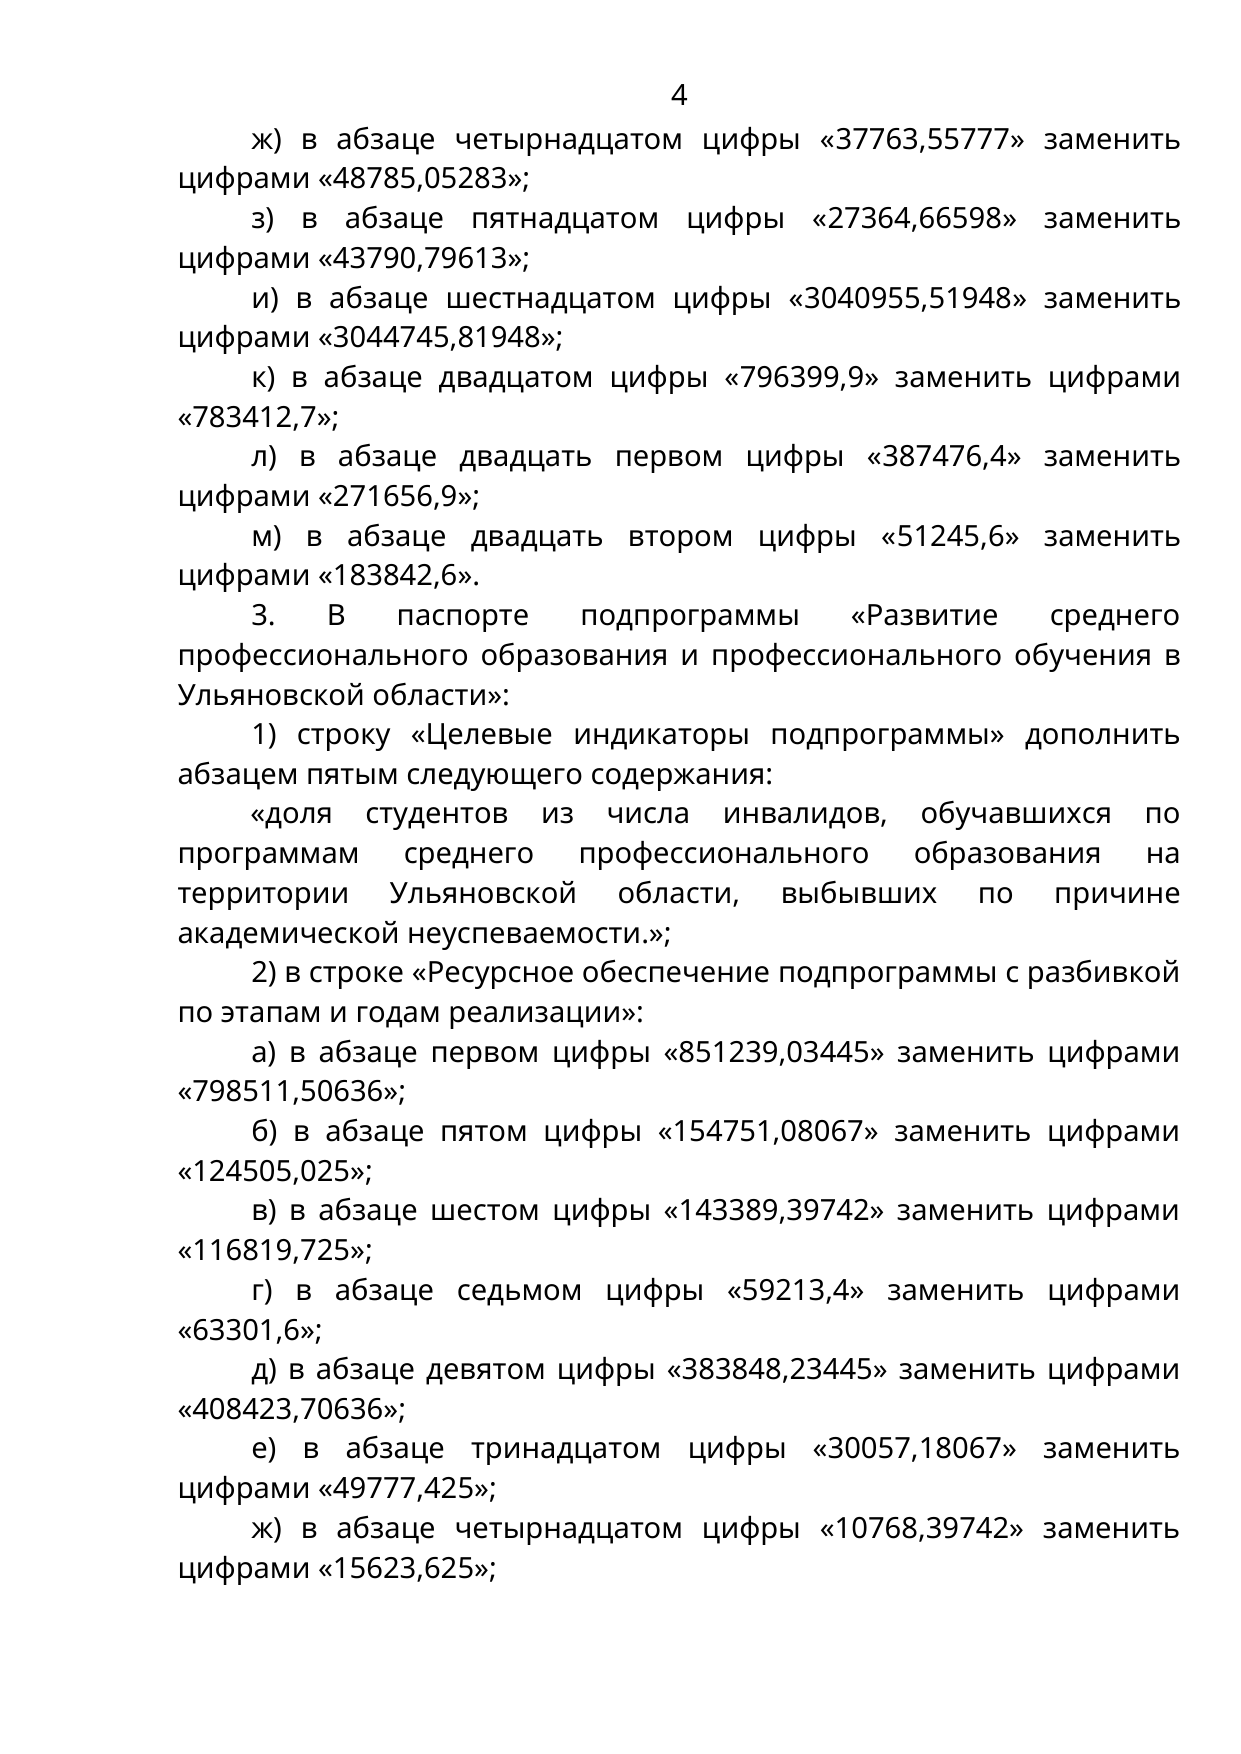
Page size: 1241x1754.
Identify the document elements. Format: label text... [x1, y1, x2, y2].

text б) в абзаце пятом цифры «154751,08067» заменить цифрами «124505,025»; [177, 1110, 1181, 1190]
text 2) в строке «Ресурсное обеспечение подпрограммы с разбивкой по этапам и годам реализации»: [177, 952, 1181, 1031]
text м) в абзаце двадцать втором цифры «51245,6» заменить цифрами «183842,6». [177, 515, 1181, 594]
text к) в абзаце двадцатом цифры «796399,9» заменить цифрами «783412,7»; [177, 356, 1181, 436]
text д) в абзаце девятом цифры «383848,23445» заменить цифрами «408423,70636»; [177, 1348, 1181, 1428]
text в) в абзаце шестом цифры «143389,39742» заменить цифрами «116819,725»; [177, 1190, 1181, 1269]
text ж) в абзаце четырнадцатом цифры «10768,39742» заменить цифрами «15623,625»; [177, 1507, 1181, 1587]
text 3. В паспорте подпрограммы «Развитие среднего профессионального образования и профессионального обучения в Ульяновской области»: [177, 594, 1181, 713]
text г) в абзаце седьмом цифры «59213,4» заменить цифрами «63301,6»; [177, 1269, 1181, 1348]
text л) в абзаце двадцать первом цифры «387476,4» заменить цифрами «271656,9»; [177, 436, 1181, 515]
text ж) в абзаце четырнадцатом цифры «37763,55777» заменить цифрами «48785,05283»; [177, 118, 1181, 197]
text е) в абзаце тринадцатом цифры «30057,18067» заменить цифрами «49777,425»; [177, 1428, 1181, 1507]
text «доля студентов из числа инвалидов, обучавшихся по программам среднего профессионального образования на территории Ульяновской области, выбывших по причине академической неуспеваемости.»; [177, 793, 1181, 952]
text 1) строку «Целевые индикаторы подпрограммы» дополнить абзацем пятым следующего содержания: [177, 713, 1181, 793]
text з) в абзаце пятнадцатом цифры «27364,66598» заменить цифрами «43790,79613»; [177, 197, 1181, 277]
text и) в абзаце шестнадцатом цифры «3040955,51948» заменить цифрами «3044745,81948»; [177, 277, 1181, 356]
text а) в абзаце первом цифры «851239,03445» заменить цифрами «798511,50636»; [177, 1031, 1181, 1110]
